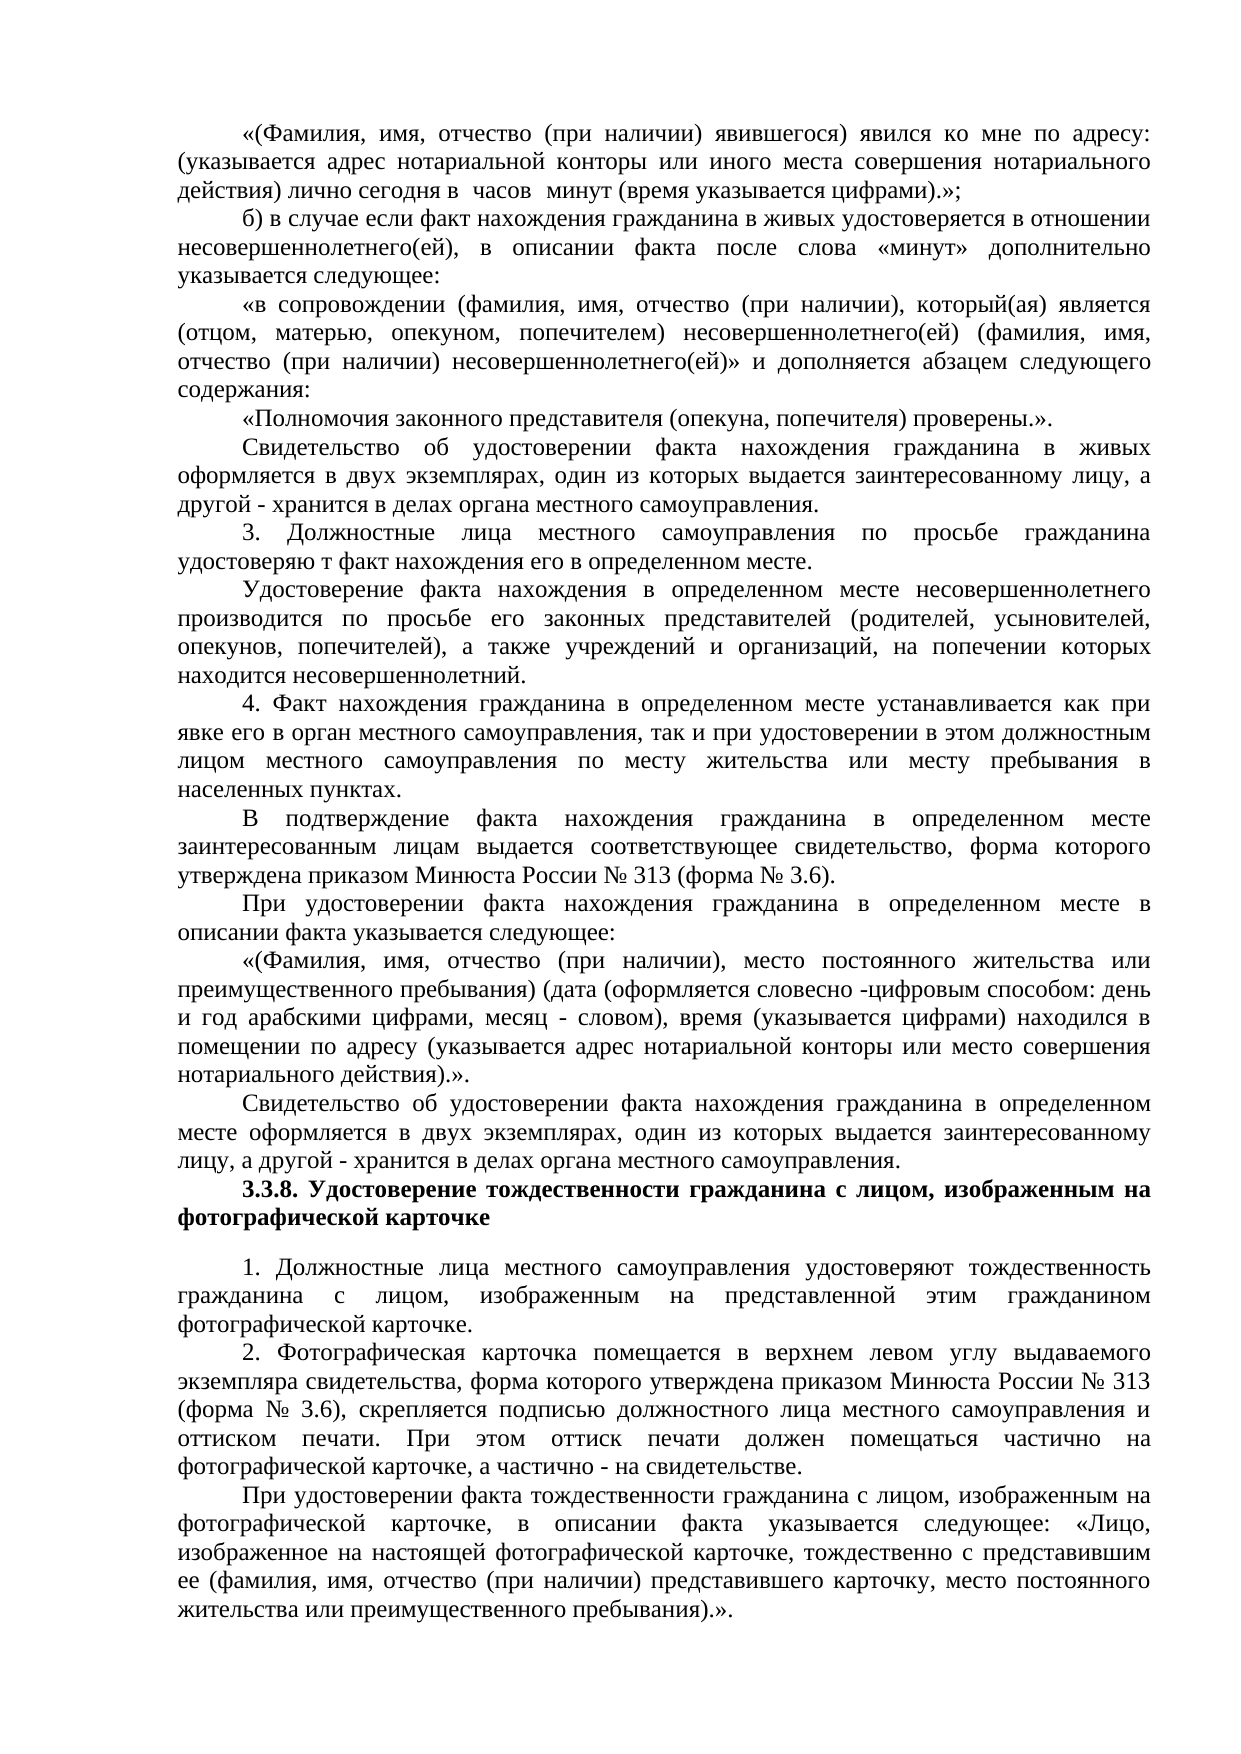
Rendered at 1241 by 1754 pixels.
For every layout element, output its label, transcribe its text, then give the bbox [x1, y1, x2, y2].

text При удостоверении факта нахождения гражданина в определенном месте в описании факта указывается следующее: [177, 889, 1152, 946]
text 2. Фотографическая карточка помещается в верхнем левом углу выдаваемого экземпляра свидетельства, форма которого утверждена приказом Минюста России № 313 (форма № 3.6), скрепляется подписью должностного лица местного самоуправления и оттиском печати. При этом оттиск печати должен помещаться частично на фотографической карточке, а частично - на свидетельстве. [177, 1338, 1152, 1480]
text Свидетельство об удостоверении факта нахождения гражданина в живых оформляется в двух экземплярах, один из которых выдается заинтересованному лицу, а другой - хранится в делах органа местного самоуправления. [177, 432, 1152, 518]
text Удостоверение факта нахождения в определенном месте несовершеннолетнего производится по просьбе его законных представителей (родителей, усыновителей, опекунов, попечителей), а также учреждений и организаций, на попечении которых находится несовершеннолетний. [177, 575, 1152, 689]
text При удостоверении факта тождественности гражданина с лицом, изображенным на фотографической карточке, в описании факта указывается следующее: «Лицо, изображенное на настоящей фотографической карточке, тождественно с представившим ее (фамилия, имя, отчество (при наличии) представившего карточку, место постоянного жительства или преимущественного пребывания).». [177, 1480, 1152, 1623]
text «(Фамилия, имя, отчество (при наличии) явившегося) явился ко мне по адресу: (указывается адрес нотариальной конторы или иного места совершения нотариального действия) лично сегодня в часов минут (время указывается цифрами).»; [177, 118, 1152, 204]
text 4. Факт нахождения гражданина в определенном месте устанавливается как при явке его в орган местного самоуправления, так и при удостоверении в этом должностным лицом местного самоуправления по месту жительства или месту пребывания в населенных пунктах. [177, 689, 1152, 803]
text Свидетельство об удостоверении факта нахождения гражданина в определенном месте оформляется в двух экземплярах, один из которых выдается заинтересованному лицу, а другой - хранится в делах органа местного самоуправления. [177, 1088, 1152, 1174]
text «Полномочия законного представителя (опекуна, попечителя) проверены.». [177, 403, 1152, 432]
text 1. Должностные лица местного самоуправления удостоверяют тождественность гражданина с лицом, изображенным на представленной этим гражданином фотографической карточке. [177, 1252, 1152, 1338]
text б) в случае если факт нахождения гражданина в живых удостоверяется в отношении несовершеннолетнего(ей), в описании факта после слова «минут» дополнительно указывается следующее: [177, 204, 1152, 289]
text 3. Должностные лица местного самоуправления по просьбе гражданина удостоверяю т факт нахождения его в определенном месте. [177, 518, 1152, 575]
text «(Фамилия, имя, отчество (при наличии), место постоянного жительства или преимущественного пребывания) (дата (оформляется словесно -цифровым способом: день и год арабскими цифрами, месяц - словом), время (указывается цифрами) находился в помещении по адресу (указывается адрес нотариальной конторы или место совершения нотариального действия).». [177, 946, 1152, 1088]
text 3.3.8. Удостоверение тождественности гражданина с лицом, изображенным на фотографической карточке [177, 1174, 1152, 1231]
text В подтверждение факта нахождения гражданина в определенном месте заинтересованным лицам выдается соответствующее свидетельство, форма которого утверждена приказом Минюста России № 313 (форма № 3.6). [177, 803, 1152, 889]
text «в сопровождении (фамилия, имя, отчество (при наличии), который(ая) является (отцом, матерью, опекуном, попечителем) несовершеннолетнего(ей) (фамилия, имя, отчество (при наличии) несовершеннолетнего(ей)» и дополняется абзацем следующего содержания: [177, 289, 1152, 403]
